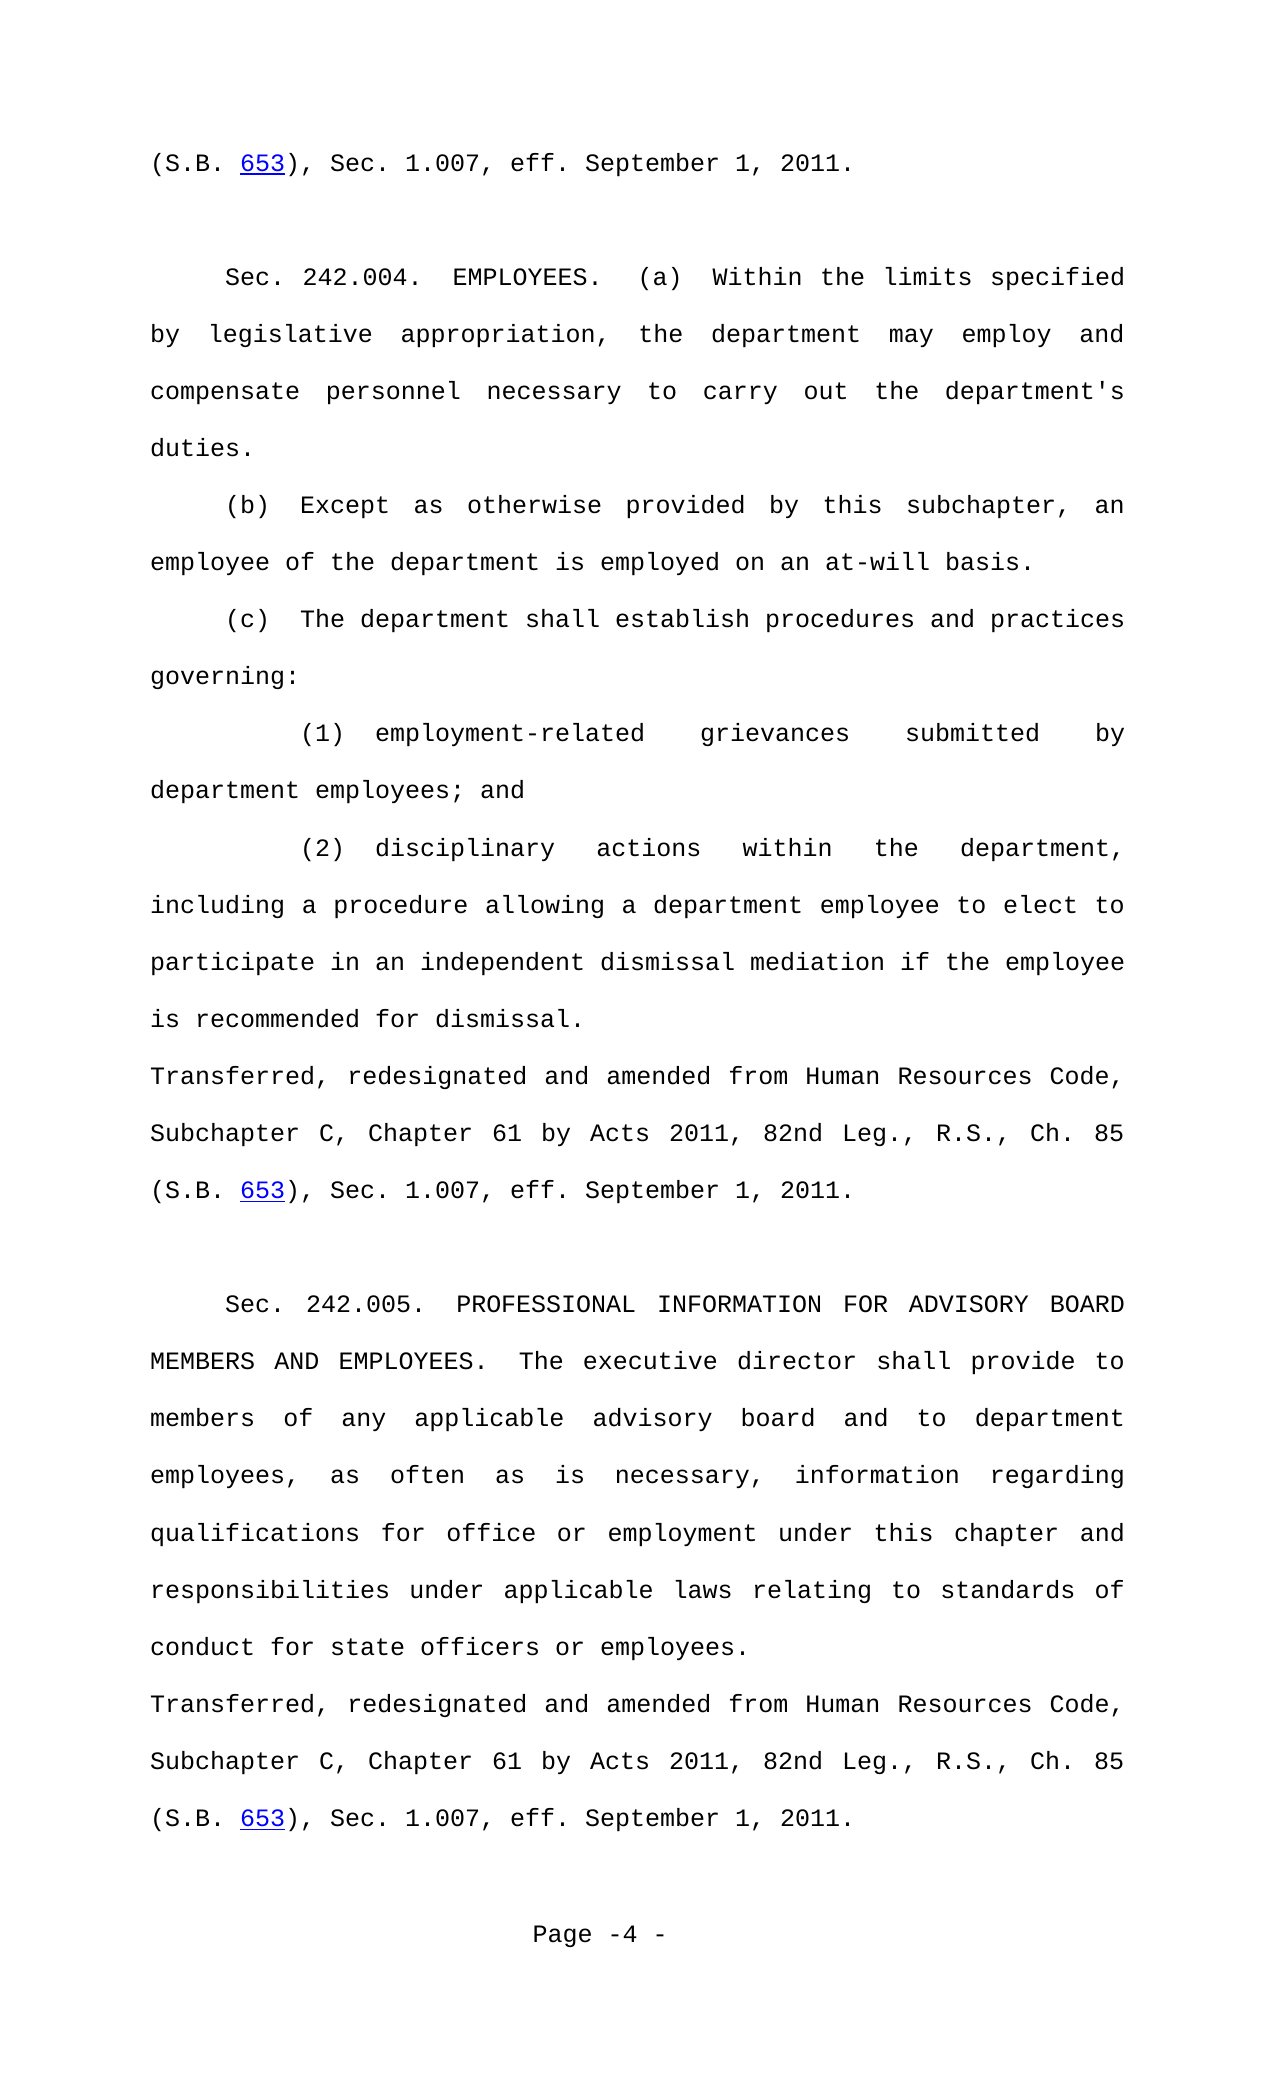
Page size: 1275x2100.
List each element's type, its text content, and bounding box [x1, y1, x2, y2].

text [150, 150, 1125, 178]
text Sec. 242.004. EMPLOYEES. (a) Within the limits specified by legislative appropriation, the department may employ and compensate personnel necessary to carry out the department's duties. [150, 264, 1125, 464]
text (c) The department shall establish procedures and practices governing: [150, 607, 1125, 692]
text (2) disciplinary actions within the department, including a procedure allowing a department employee to elect to participate in an independent dismissal mediation if the employee is recommended for dismissal. [150, 835, 1125, 1035]
text (b) Except as otherwise provided by this subchapter, an employee of the department is employed on an at-will basis. [150, 492, 1125, 578]
text (1) employment-related grievances submitted by department employees; and [150, 721, 1125, 806]
text Sec. 242.005. PROFESSIONAL INFORMATION FOR ADVISORY BOARD MEMBERS AND EMPLOYEES. The executive director shall provide to members of any applicable advisory board and to department employees, as often as is necessary, information regarding qualifications for office or employment under this chapter and responsibilities under applicable laws relating to standards of conduct for state officers or employees. [150, 1292, 1125, 1663]
